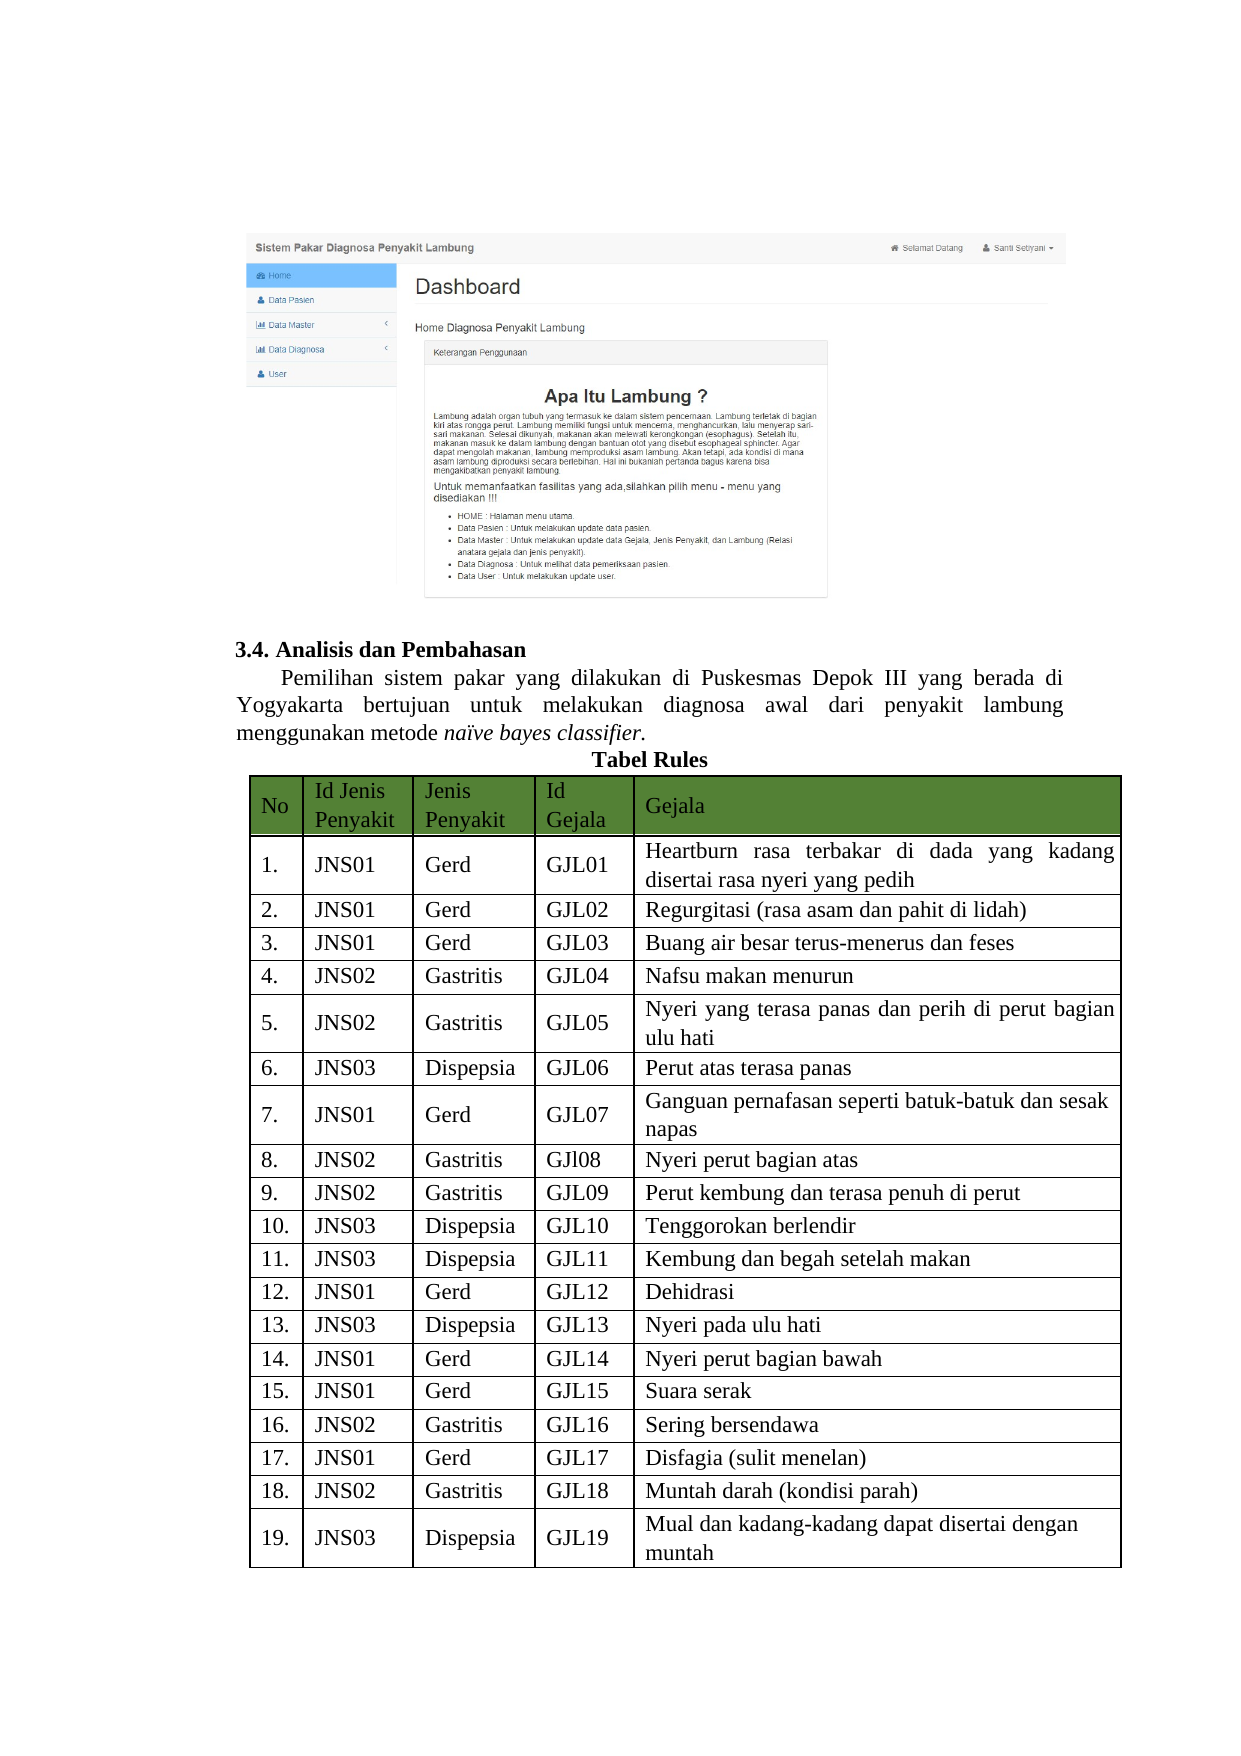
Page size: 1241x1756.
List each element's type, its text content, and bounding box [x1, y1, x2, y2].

table_cell Kembung dan begah setelah makan [635, 1244, 1120, 1277]
table_cell 2. [251, 895, 302, 927]
table_cell Gastritis [414, 1145, 534, 1177]
table_cell JNS02 [304, 1145, 412, 1177]
table_cell 3. [251, 928, 302, 960]
table_cell Gerd [414, 1278, 534, 1309]
table_cell GJL16 [536, 1410, 633, 1442]
table_cell Suara serak [635, 1377, 1120, 1409]
table_cell JNS01 [304, 928, 412, 960]
table_cell Gerd [414, 1377, 534, 1409]
table_cell 1. [251, 837, 302, 894]
table_cell GJl08 [536, 1145, 633, 1177]
table_cell GJL01 [536, 837, 633, 894]
table_cell Nyeri pada ulu hati [635, 1311, 1120, 1343]
table_header No [251, 777, 302, 834]
table_cell Dispepsia [414, 1211, 534, 1243]
table_cell Heartburn rasa terbakar di dada yang kadang disertai rasa nyeri yang pedih [635, 837, 1120, 894]
table_cell GJL15 [536, 1377, 633, 1409]
table_cell JNS01 [304, 1344, 412, 1376]
table_cell 6. [251, 1053, 302, 1085]
table_header Gejala [635, 777, 1120, 834]
table_cell JNS02 [304, 1476, 412, 1508]
table_cell 9. [251, 1178, 302, 1210]
table_cell JNS01 [304, 1443, 412, 1475]
table_cell Dispepsia [414, 1311, 534, 1343]
table_cell 10. [251, 1211, 302, 1243]
table_cell 15. [251, 1377, 302, 1409]
text Pemilihan sistem pakar yang dilakukan di Puskesmas Depok III yang berada di Yogyakarta bertujuan untuk melakukan diagnosa awal dari penyakit lambung menggunakan metode naïve bayes classifier. [236, 664, 1064, 745]
table_cell JNS02 [304, 995, 412, 1052]
table_cell Perut kembung dan terasa penuh di perut [635, 1178, 1120, 1210]
table_cell Gerd [414, 1443, 534, 1475]
table_cell Gastritis [414, 1476, 534, 1508]
subtitle 3.4. Analisis dan Pembahasan [235, 636, 1067, 662]
table_cell Gastritis [414, 1178, 534, 1210]
table_cell GJL19 [536, 1509, 633, 1567]
table_cell Gerd [414, 1344, 534, 1376]
table_cell Ganguan pernafasan seperti batuk-batuk dan sesak napas [635, 1086, 1120, 1144]
table_cell Gerd [414, 1086, 534, 1144]
table_cell JNS01 [304, 895, 412, 927]
table_cell Gerd [414, 928, 534, 960]
table_cell Perut atas terasa panas [635, 1053, 1120, 1085]
subtitle Tabel Rules [236, 746, 1063, 773]
table_header Jenis Penyakit [414, 777, 534, 834]
table_cell Nyeri perut bagian bawah [635, 1344, 1120, 1376]
table_cell 19. [251, 1509, 302, 1567]
table_cell JNS02 [304, 1410, 412, 1442]
table_cell 5. [251, 995, 302, 1052]
table_cell Gastritis [414, 1410, 534, 1442]
table_cell GJL11 [536, 1244, 633, 1277]
table_cell Nyeri perut bagian atas [635, 1145, 1120, 1177]
table_cell 4. [251, 961, 302, 993]
table_cell Regurgitasi (rasa asam dan pahit di lidah) [635, 895, 1120, 927]
table_cell Gastritis [414, 961, 534, 993]
table_cell Dehidrasi [635, 1278, 1120, 1309]
table_cell JNS03 [304, 1244, 412, 1277]
table_header Id Gejala [536, 777, 633, 834]
table_cell 11. [251, 1244, 302, 1277]
table_cell Dispepsia [414, 1244, 534, 1277]
table_cell JNS03 [304, 1509, 412, 1567]
table_cell GJL10 [536, 1211, 633, 1243]
table_cell 12. [251, 1278, 302, 1309]
table_cell Muntah darah (kondisi parah) [635, 1476, 1120, 1508]
table_cell Tenggorokan berlendir [635, 1211, 1120, 1243]
table_cell Nafsu makan menurun [635, 961, 1120, 993]
table_cell GJL13 [536, 1311, 633, 1343]
table_cell 8. [251, 1145, 302, 1177]
table_cell GJL07 [536, 1086, 633, 1144]
table_cell Mual dan kadang-kadang dapat disertai dengan muntah [635, 1509, 1120, 1567]
table_cell JNS03 [304, 1211, 412, 1243]
table_cell Gerd [414, 895, 534, 927]
table_cell 14. [251, 1344, 302, 1376]
table_cell JNS01 [304, 1278, 412, 1309]
table_cell JNS03 [304, 1311, 412, 1343]
table_cell GJL17 [536, 1443, 633, 1475]
table_cell 16. [251, 1410, 302, 1442]
table_cell Buang air besar terus-menerus dan feses [635, 928, 1120, 960]
table_cell JNS03 [304, 1053, 412, 1085]
table_cell 13. [251, 1311, 302, 1343]
table_cell JNS01 [304, 837, 412, 894]
picture [246, 233, 1066, 606]
table_cell GJL02 [536, 895, 633, 927]
table_cell GJL04 [536, 961, 633, 993]
table_cell Nyeri yang terasa panas dan perih di perut bagian ulu hati [635, 995, 1120, 1052]
table_cell 17. [251, 1443, 302, 1475]
table_cell Gerd [414, 837, 534, 894]
table_cell JNS02 [304, 1178, 412, 1210]
table_cell JNS01 [304, 1377, 412, 1409]
table_cell Gastritis [414, 995, 534, 1052]
table_cell 18. [251, 1476, 302, 1508]
table_cell Dispepsia [414, 1509, 534, 1567]
table_cell Dispepsia [414, 1053, 534, 1085]
table_cell 7. [251, 1086, 302, 1144]
table_cell JNS01 [304, 1086, 412, 1144]
table_cell Disfagia (sulit menelan) [635, 1443, 1120, 1475]
table_header Id Jenis Penyakit [304, 777, 412, 834]
table_cell GJL18 [536, 1476, 633, 1508]
table_cell GJL05 [536, 995, 633, 1052]
table_cell GJL06 [536, 1053, 633, 1085]
table_cell JNS02 [304, 961, 412, 993]
table_cell GJL03 [536, 928, 633, 960]
table_cell Sering bersendawa [635, 1410, 1120, 1442]
table_cell GJL12 [536, 1278, 633, 1309]
table_cell GJL14 [536, 1344, 633, 1376]
table_cell GJL09 [536, 1178, 633, 1210]
